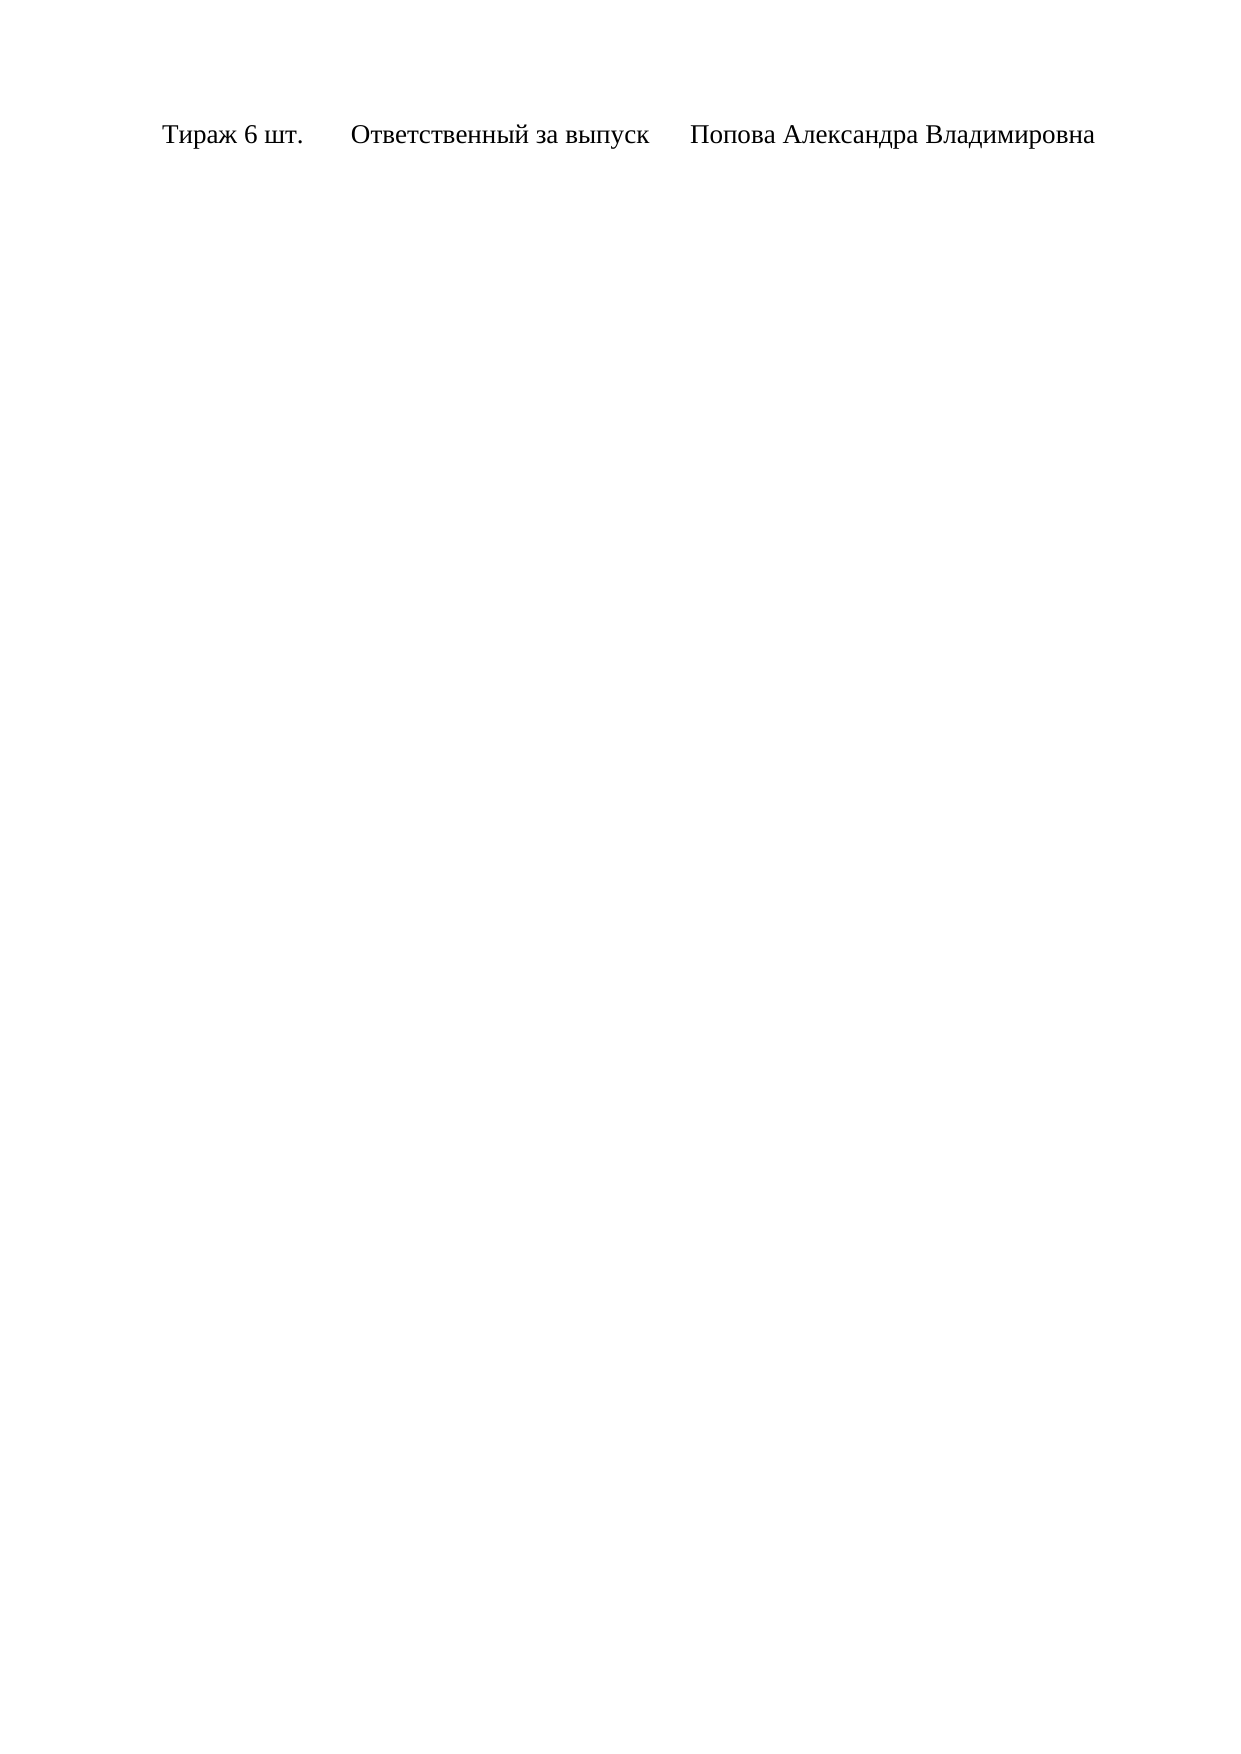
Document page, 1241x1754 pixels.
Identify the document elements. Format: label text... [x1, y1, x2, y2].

text Тираж 6 шт. Ответственный за выпуск Попова Александра Владимировна [106, 118, 1152, 149]
